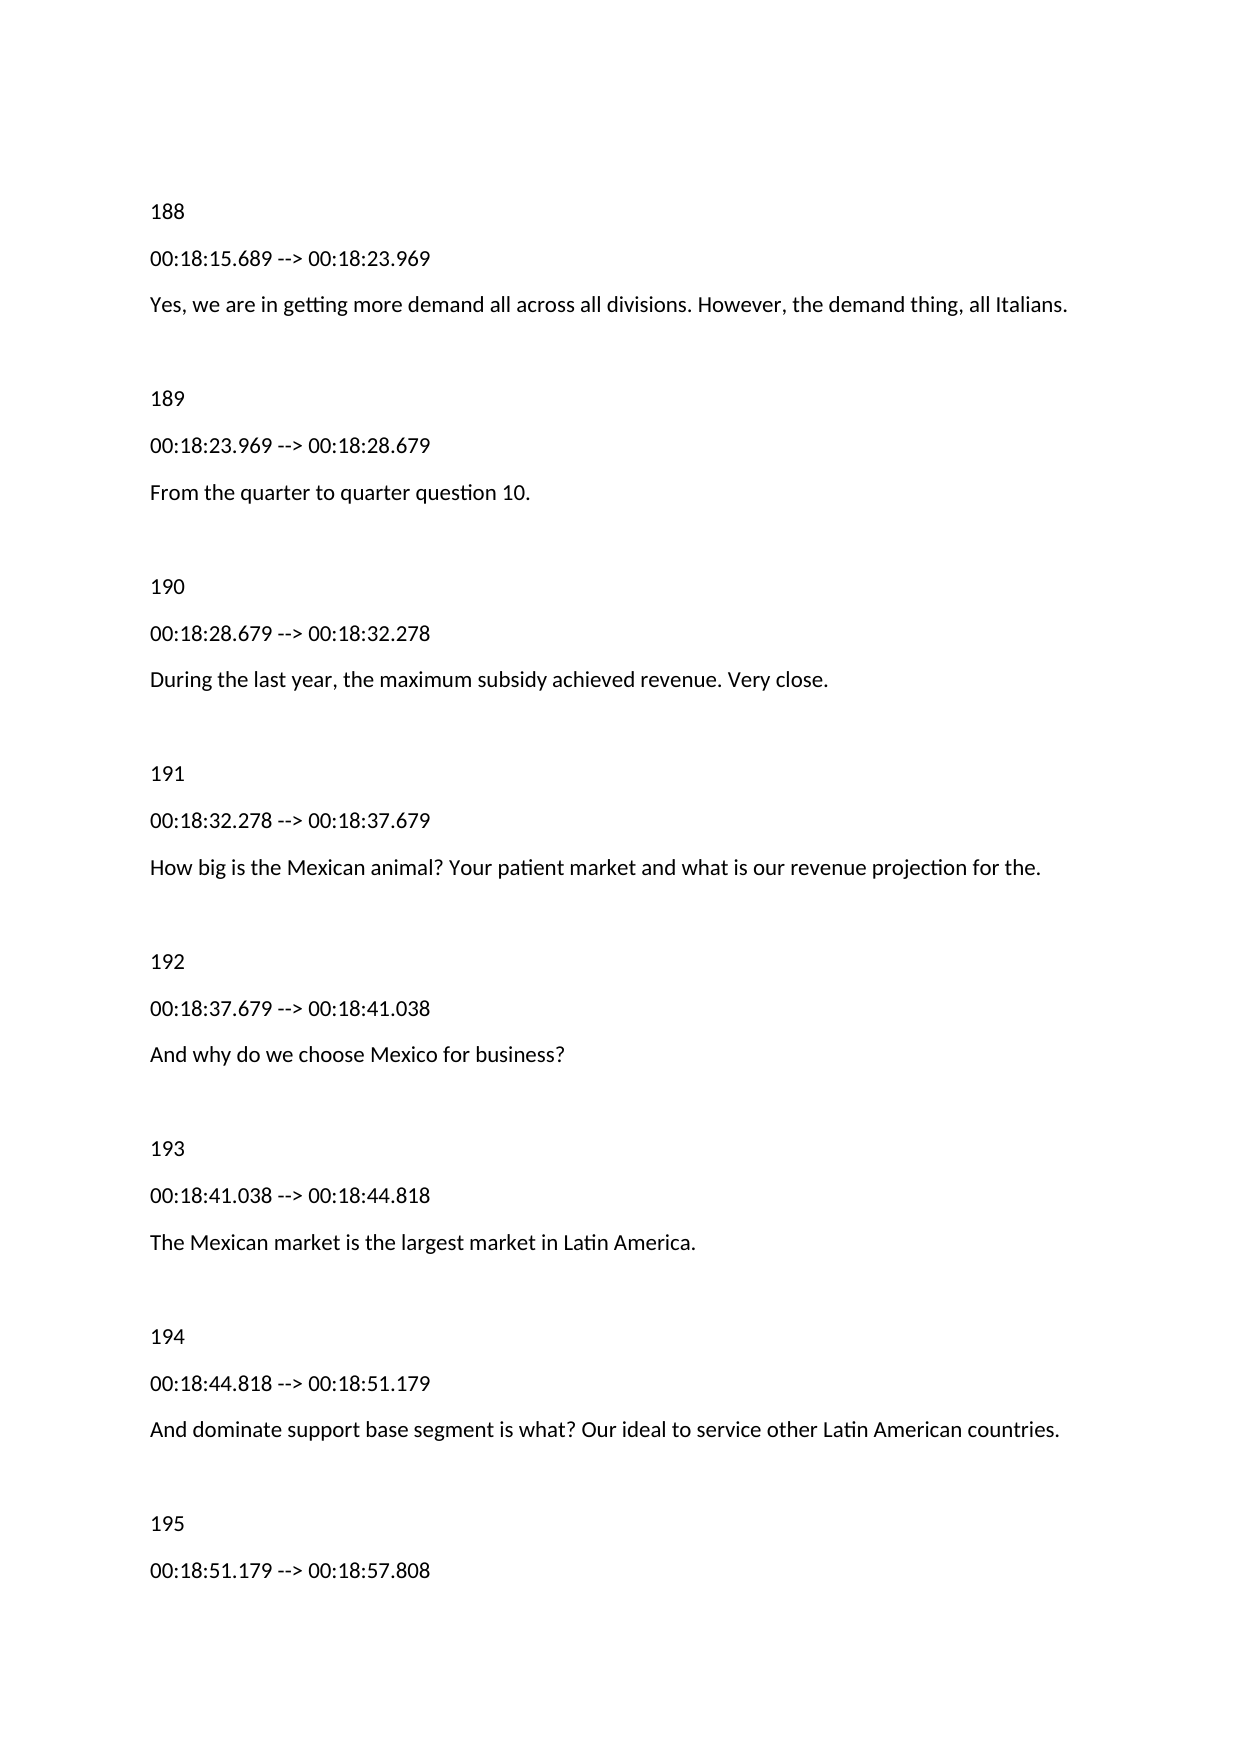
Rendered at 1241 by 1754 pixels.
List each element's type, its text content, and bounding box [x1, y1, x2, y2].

text 195 [150, 1509, 1090, 1537]
text 00:18:44.818 --> 00:18:51.179 [150, 1369, 1090, 1397]
text During the last year, the maximum subsidy achieved revenue. Very close. [150, 666, 1090, 694]
text From the quarter to quarter question 10. [150, 478, 1090, 506]
text And dominate support base segment is what? Our ideal to service other Latin American countries. [150, 1416, 1090, 1444]
text 189 [150, 384, 1090, 412]
text 00:18:23.969 --> 00:18:28.679 [150, 431, 1090, 459]
text 00:18:28.679 --> 00:18:32.278 [150, 619, 1090, 647]
text 194 [150, 1322, 1090, 1350]
text 00:18:15.689 --> 00:18:23.969 [150, 244, 1090, 272]
text 192 [150, 947, 1090, 975]
text 00:18:32.278 --> 00:18:37.679 [150, 806, 1090, 834]
text How big is the Mexican animal? Your patient market and what is our revenue projection for the. [150, 853, 1090, 881]
text And why do we choose Mexico for business? [150, 1041, 1090, 1069]
text 190 [150, 572, 1090, 600]
text 191 [150, 759, 1090, 787]
text 00:18:41.038 --> 00:18:44.818 [150, 1181, 1090, 1209]
text 193 [150, 1134, 1090, 1162]
text 00:18:37.679 --> 00:18:41.038 [150, 994, 1090, 1022]
text The Mexican market is the largest market in Latin America. [150, 1228, 1090, 1256]
text 00:18:51.179 --> 00:18:57.808 [150, 1556, 1090, 1584]
text 188 [150, 197, 1090, 225]
text Yes, we are in getting more demand all across all divisions. However, the demand thing, all Italians. [150, 291, 1090, 319]
